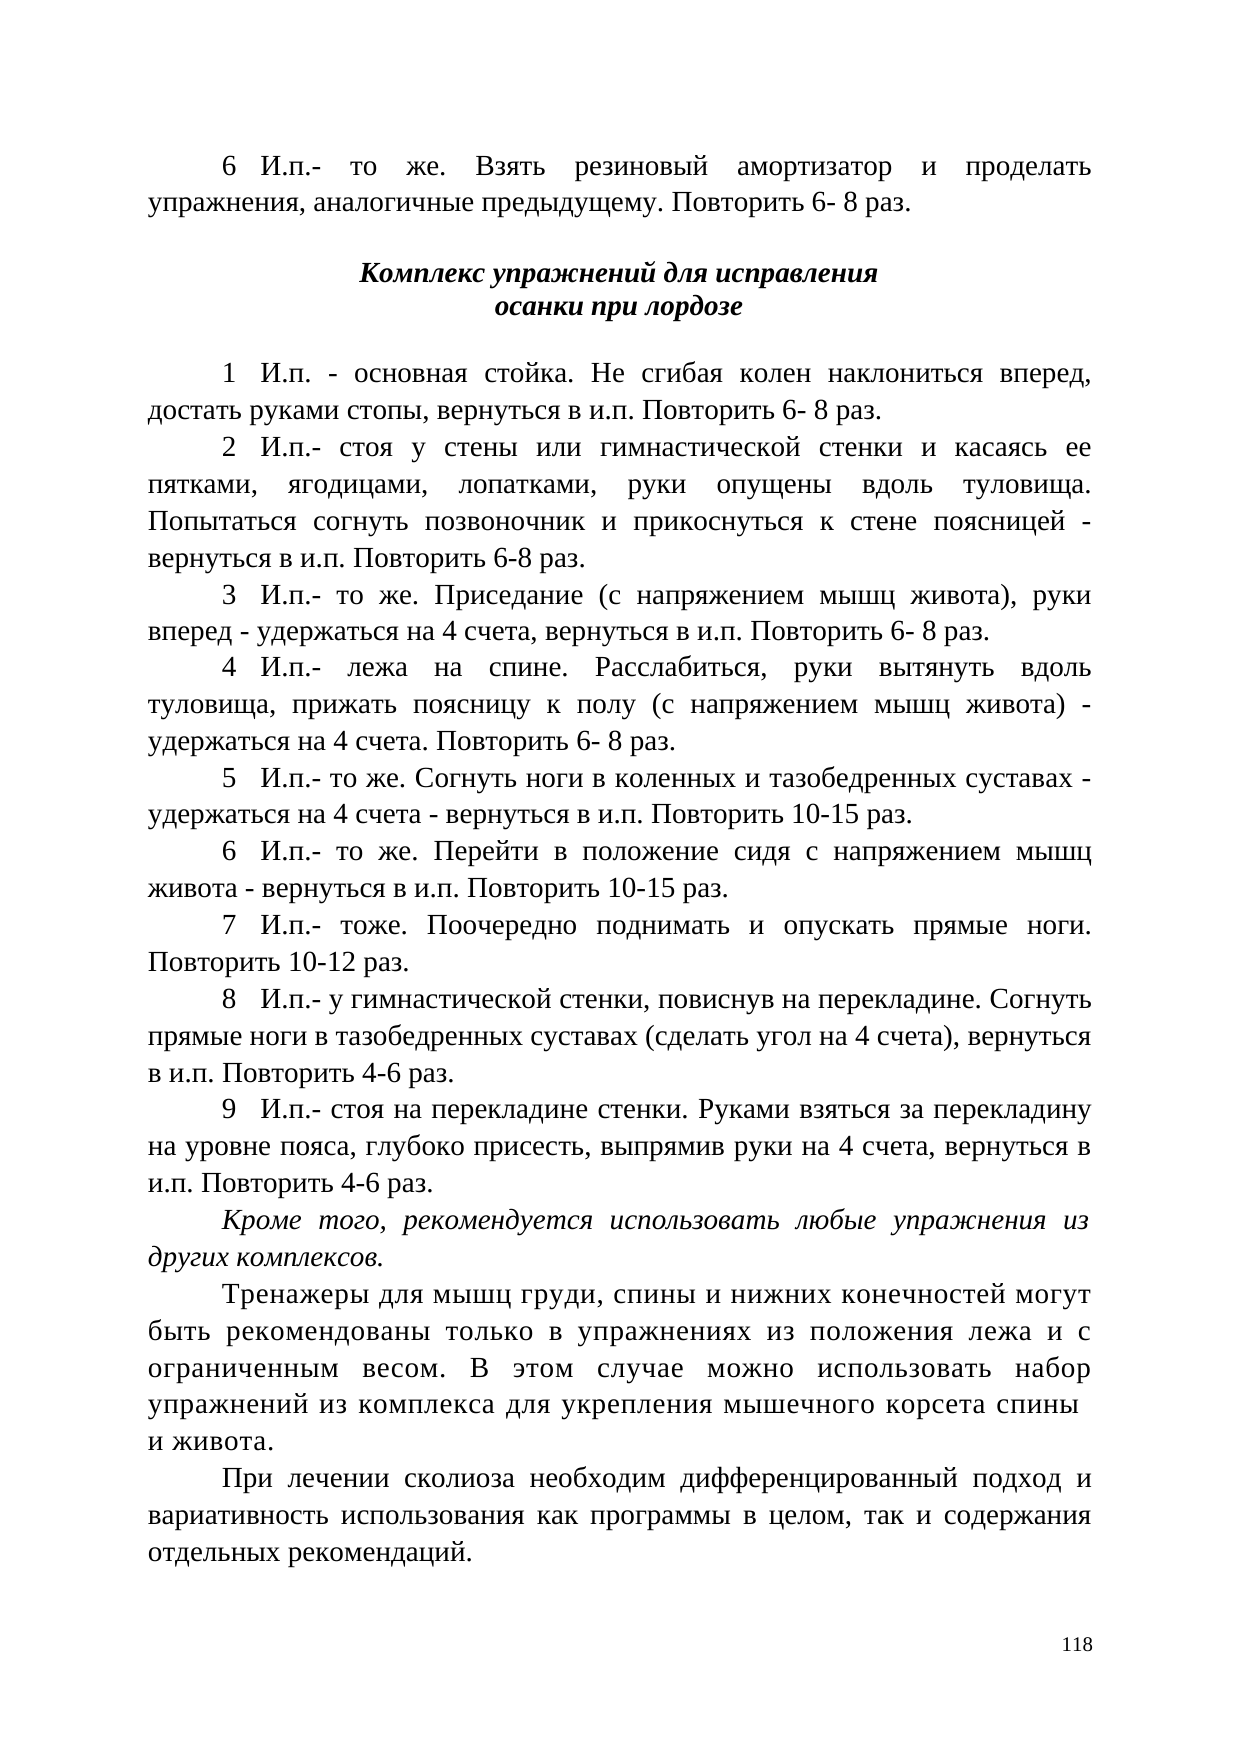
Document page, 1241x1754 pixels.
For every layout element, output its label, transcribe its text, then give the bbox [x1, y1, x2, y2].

list И.п.- у гимнастической стенки, повиснув на перекладине. Согнуть прямые ноги в тазобедренных суставах (сделать угол на 4 счета), вернуться в и.п. Повторить 4-6 раз. [148, 981, 1092, 1088]
list И.п.- стоя на перекладине стенки. Руками взяться за перекладину на уровне пояса, глубоко присесть, выпрямив руки на 4 счета, вернуться в и.п. Повторить 4-6 раз. [148, 1092, 1092, 1199]
list И.п.- то же. Приседание (с напряжением мышц живота), руки вперед - удержаться на 4 счета, вернуться в и.п. Повторить 6- 8 раз. [148, 577, 1092, 647]
list И.п.- то же. Согнуть ноги в коленных и тазобедренных суставах - удержаться на 4 счета - вернуться в и.п. Повторить 10-15 раз. [148, 760, 1092, 830]
list И.п.- лежа на спине. Расслабиться, руки вытянуть вдоль туловища, прижать поясницу к полу (с напряжением мышц живота) - удержаться на 4 счета. Повторить 6- 8 раз. [148, 649, 1092, 756]
list И.п.- тоже. Поочередно поднимать и опускать прямые ноги. Повторить 10-12 раз. [148, 907, 1092, 978]
list И.п.- то же. Перейти в положение сидя с напряжением мышц живота - вернуться в и.п. Повторить 10-15 раз. [148, 833, 1092, 904]
text При лечении сколиоза необходим дифференцированный подход и вариативность использования как программы в целом, так и содержания отдельных рекомендаций. [148, 1460, 1092, 1568]
list И.п.- стоя у стены или гимнастической стенки и касаясь ее пятками, ягодицами, лопатками, руки опущены вдоль туловища. Попытаться согнуть позвоночник и прикоснуться к стене поясницей - вернуться в и.п. Повторить 6-8 раз. [148, 429, 1092, 573]
text Тренажеры для мышц груди, спины и нижних конечностей могут быть рекомендованы только в упражнениях из положения лежа и с ограниченным весом. В этом случае можно использовать набор упражнений из комплекса для укрепления мышечного корсета спины и живота. [148, 1276, 1092, 1457]
text Кроме того, рекомендуется использовать любые упражнения из других комплексов. [148, 1202, 1092, 1273]
list И.п.- то же. Взять резиновый амортизатор и проделать упражнения, аналогичные предыдущему. Повторить 6- 8 раз. [148, 148, 1092, 218]
text Комплекс упражнений для исправления осанки при лордозе [148, 255, 1092, 322]
list И.п. - основная стойка. Не сгибая колен наклониться вперед, достать руками стопы, вернуться в и.п. Повторить 6- 8 раз. [148, 356, 1092, 426]
